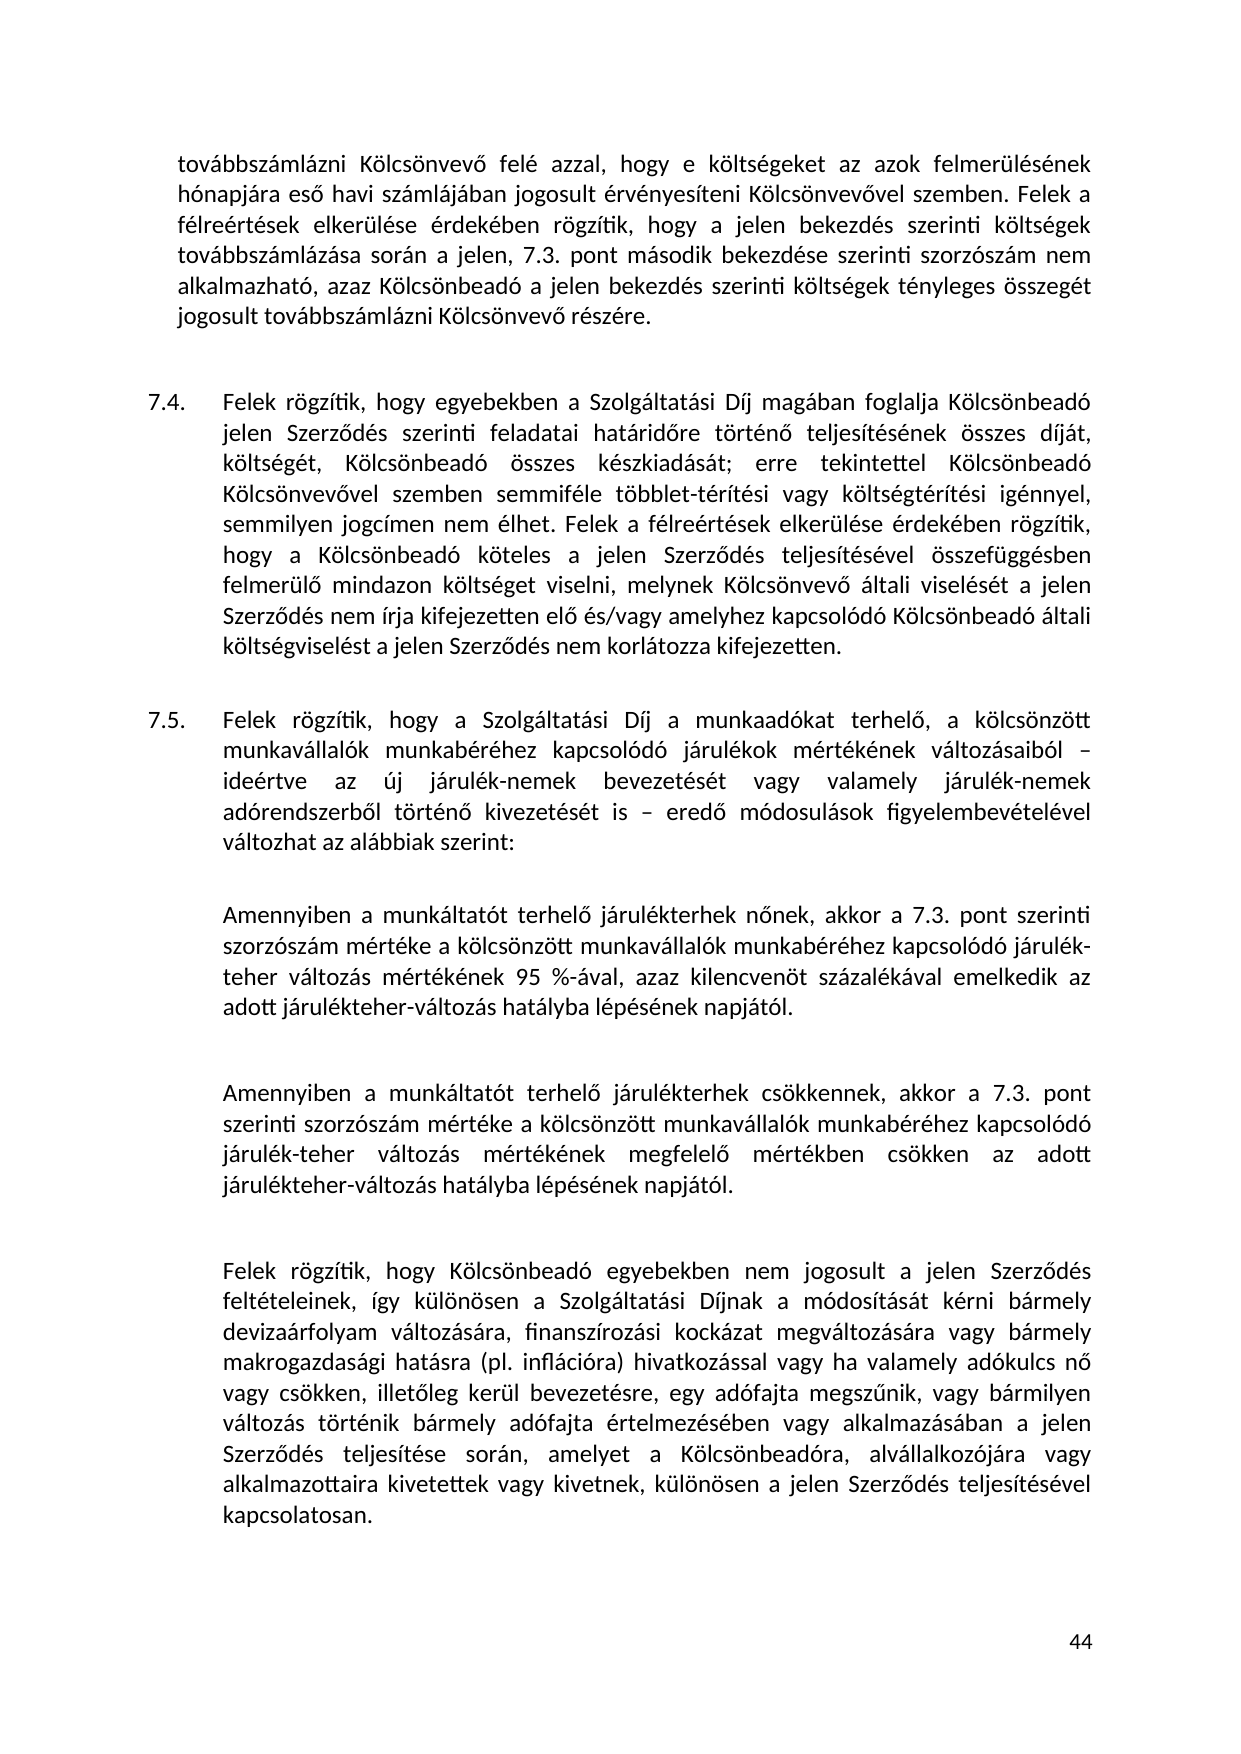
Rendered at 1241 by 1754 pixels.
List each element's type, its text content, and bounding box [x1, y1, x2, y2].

text Amennyiben a munkáltatót terhelő járulékterhek csökkennek, akkor a 7.3. pont szerinti szorzószám mértéke a kölcsönzött munkavállalók munkabéréhez kapcsolódó járulék-teher változás mértékének megfelelő mértékben csökken az adott járulékteher-változás hatályba lépésének napjától. [223, 1077, 1092, 1199]
list Felek rögzítik, hogy a Szolgáltatási Díj a munkaadókat terhelő, a kölcsönzött munkavállalók munkabéréhez kapcsolódó járulékok mértékének változásaiból – ideértve az új járulék-nemek bevezetését vagy valamely járulék-nemek adórendszerből történő kivezetését is – eredő módosulások figyelembevételével változhat az alábbiak szerint: [148, 704, 1092, 857]
text Felek rögzítik, hogy Kölcsönbeadó egyebekben nem jogosult a jelen Szerződés feltételeinek, így különösen a Szolgáltatási Díjnak a módosítását kérni bármely devizaárfolyam változására, finanszírozási kockázat megváltozására vagy bármely makrogazdasági hatásra (pl. inflációra) hivatkozással vagy ha valamely adókulcs nő vagy csökken, illetőleg kerül bevezetésre, egy adófajta megszűnik, vagy bármilyen változás történik bármely adófajta értelmezésében vagy alkalmazásában a jelen Szerződés teljesítése során, amelyet a Kölcsönbeadóra, alvállalkozójára vagy alkalmazottaira kivetettek vagy kivetnek, különösen a jelen Szerződés teljesítésével kapcsolatosan. [223, 1255, 1092, 1529]
list Felek rögzítik, hogy egyebekben a Szolgáltatási Díj magában foglalja Kölcsönbeadó jelen Szerződés szerinti feladatai határidőre történő teljesítésének összes díját, költségét, Kölcsönbeadó összes készkiadását; erre tekintettel Kölcsönbeadó Kölcsönvevővel szemben semmiféle többlet-térítési vagy költségtérítési igénnyel, semmilyen jogcímen nem élhet. Felek a félreértések elkerülése érdekében rögzítik, hogy a Kölcsönbeadó köteles a jelen Szerződés teljesítésével összefüggésben felmerülő mindazon költséget viselni, melynek Kölcsönvevő általi viselését a jelen Szerződés nem írja kifejezetten elő és/vagy amelyhez kapcsolódó Kölcsönbeadó általi költségviselést a jelen Szerződés nem korlátozza kifejezetten. [148, 386, 1092, 661]
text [177, 148, 1092, 331]
text Amennyiben a munkáltatót terhelő járulékterhek nőnek, akkor a 7.3. pont szerinti szorzószám mértéke a kölcsönzött munkavállalók munkabéréhez kapcsolódó járulék-teher változás mértékének 95 %-ával, azaz kilencvenöt százalékával emelkedik az adott járulékteher-változás hatályba lépésének napjától. [223, 900, 1092, 1022]
